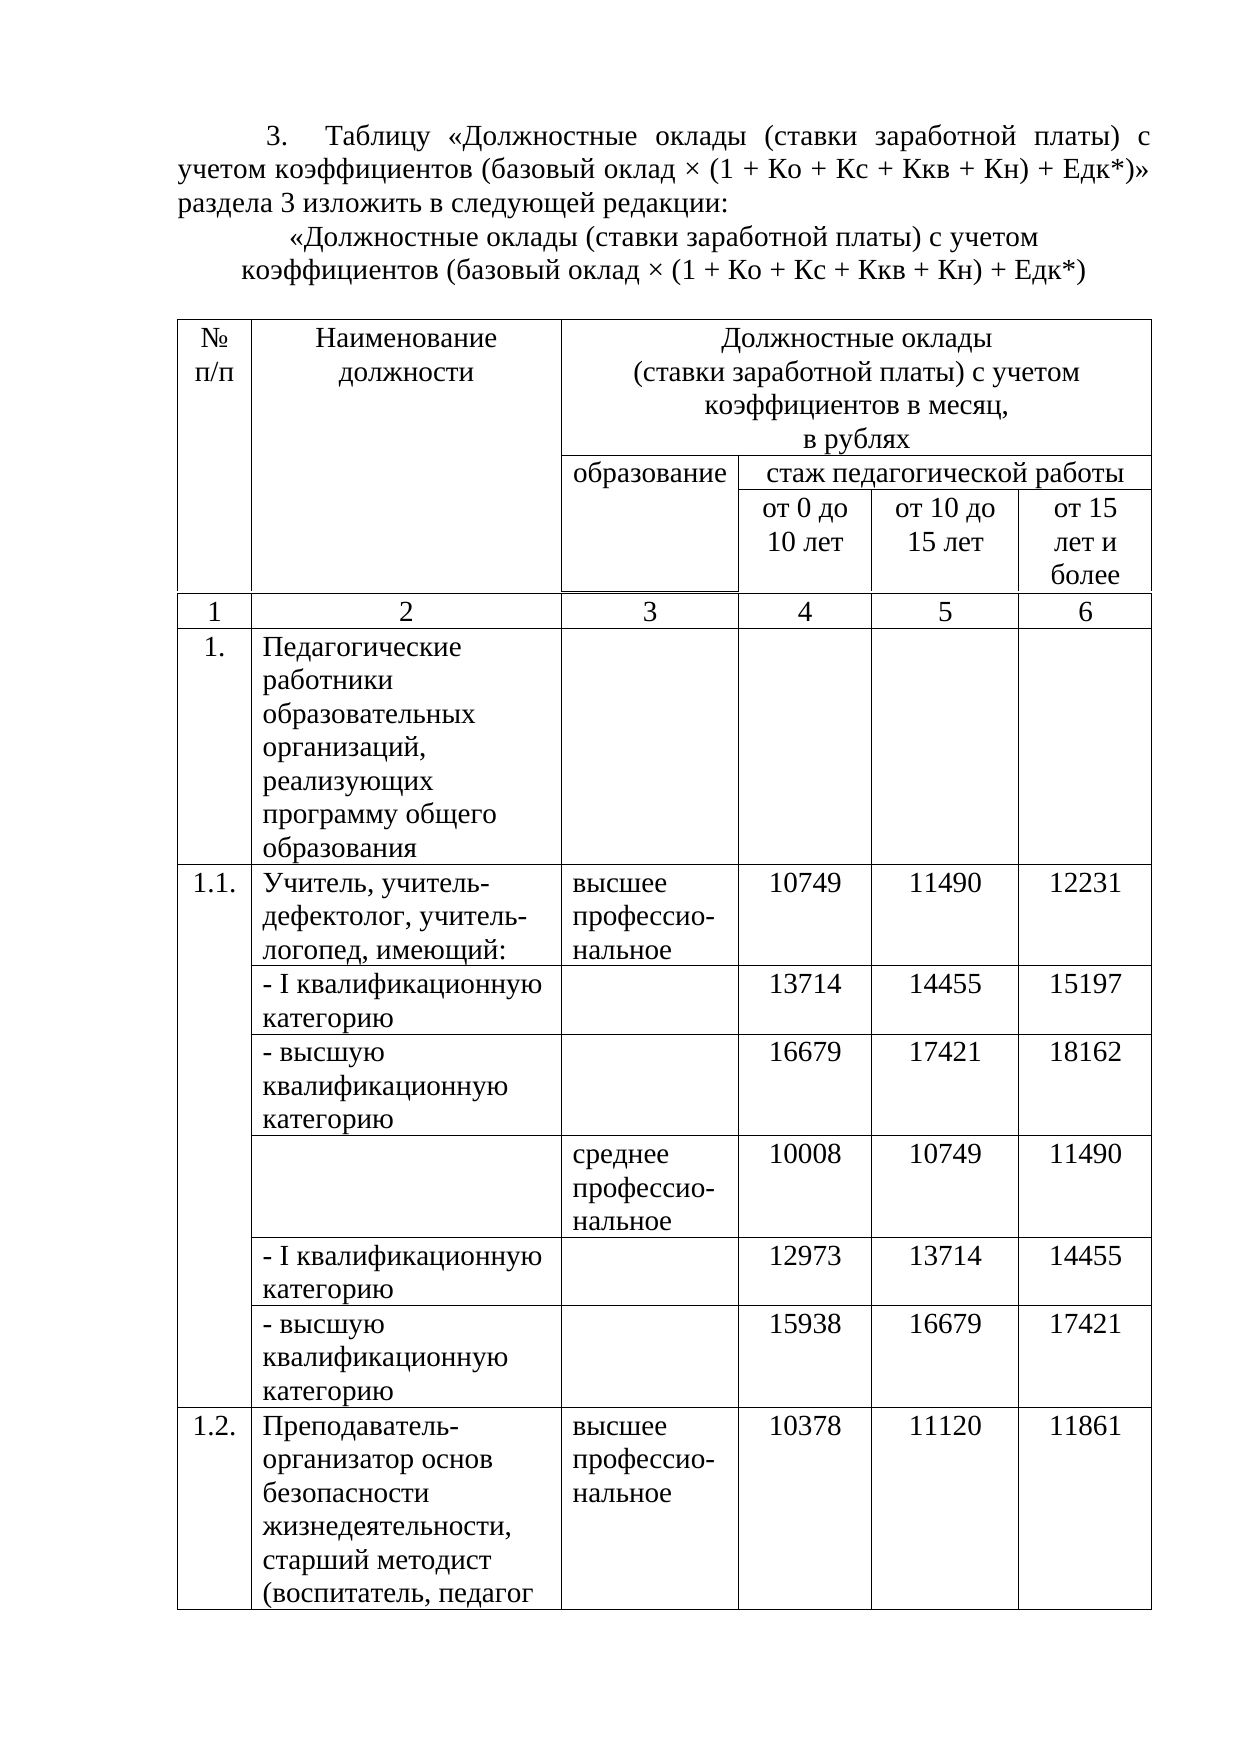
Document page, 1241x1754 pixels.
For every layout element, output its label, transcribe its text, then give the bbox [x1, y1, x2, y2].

table_cell 1.1. [178, 865, 251, 1407]
table_header Наименование должности [252, 320, 561, 591]
table_cell [252, 1136, 561, 1237]
table_header 1 [178, 594, 251, 628]
table_cell - I квалификационную категорию [252, 1238, 561, 1305]
table_cell - I квалификационную категорию [252, 966, 561, 1033]
table_cell от 0 до 10 лет [739, 490, 871, 591]
table_cell 13714 [872, 1238, 1018, 1305]
table_cell [1019, 629, 1151, 864]
table_header 3 [562, 594, 738, 628]
table_cell [562, 1035, 738, 1135]
table_header Должностные оклады (ставки заработной платы) с учетом коэффициентов в месяц, в рублях [562, 320, 1151, 454]
table_cell 12973 [739, 1238, 871, 1305]
table_cell - высшую квалификационную категорию [252, 1306, 561, 1407]
table_cell 11490 [1019, 1136, 1151, 1237]
table_cell высшее профессиональное [562, 1408, 738, 1609]
table_cell 18162 [1019, 1035, 1151, 1135]
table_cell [252, 1408, 561, 1609]
table_cell 11120 [872, 1408, 1018, 1609]
table_cell [739, 629, 871, 864]
text коэффициентов (базовый оклад × (1 + Ко + Кс + Ккв + Кн) + Едк*) [177, 252, 1152, 286]
table_cell [562, 1238, 738, 1305]
table_cell 15197 [1019, 966, 1151, 1033]
table_cell Педагогические работники образовательных организаций, реализующих программу общего образования [252, 629, 561, 864]
table_cell [562, 629, 738, 864]
table_header 4 [739, 594, 871, 628]
table_cell - высшую квалификационную категорию [252, 1035, 561, 1135]
table_cell 10749 [872, 1136, 1018, 1237]
table_cell 1.2. [178, 1408, 251, 1609]
table_cell 10008 [739, 1136, 871, 1237]
list Таблицу «Должностные оклады (ставки заработной платы) с учетом коэффициентов (базовый оклад × (1 + Ко + Кс + Ккв + Кн) + Едк*)» раздела 3 изложить в следующей редакции: [177, 118, 1152, 219]
table_cell 12231 [1019, 865, 1151, 965]
table_header 5 [872, 594, 1018, 628]
table_cell 10378 [739, 1408, 871, 1609]
table_cell 1. [178, 629, 251, 864]
table_header 2 [252, 594, 561, 628]
table_cell образование [562, 456, 738, 591]
table_cell 16679 [872, 1306, 1018, 1407]
table_cell [872, 629, 1018, 864]
table_cell 13714 [739, 966, 871, 1033]
table_cell 17421 [1019, 1306, 1151, 1407]
table_cell среднее профессиональное [562, 1136, 738, 1237]
table_cell 10749 [739, 865, 871, 965]
table_cell [562, 1306, 738, 1407]
table_cell от 10 до 15 лет [872, 490, 1018, 591]
table_cell стаж педагогической работы [739, 456, 1151, 489]
table_header 6 [1019, 594, 1151, 628]
table_cell высшее профессиональное [562, 865, 738, 965]
table_header № п/п [178, 320, 251, 591]
table_cell 11861 [1019, 1408, 1151, 1609]
table_cell [562, 966, 738, 1033]
table_cell от 15 лет и более [1019, 490, 1151, 591]
table_cell 14455 [1019, 1238, 1151, 1305]
table_cell 16679 [739, 1035, 871, 1135]
table_cell 14455 [872, 966, 1018, 1033]
table_cell 17421 [872, 1035, 1018, 1135]
table_cell 15938 [739, 1306, 871, 1407]
table_cell Учитель, учитель-дефектолог, учитель-логопед, имеющий: [252, 865, 561, 965]
table_cell 11490 [872, 865, 1018, 965]
text «Должностные оклады (ставки заработной платы) с учетом [177, 219, 1152, 252]
